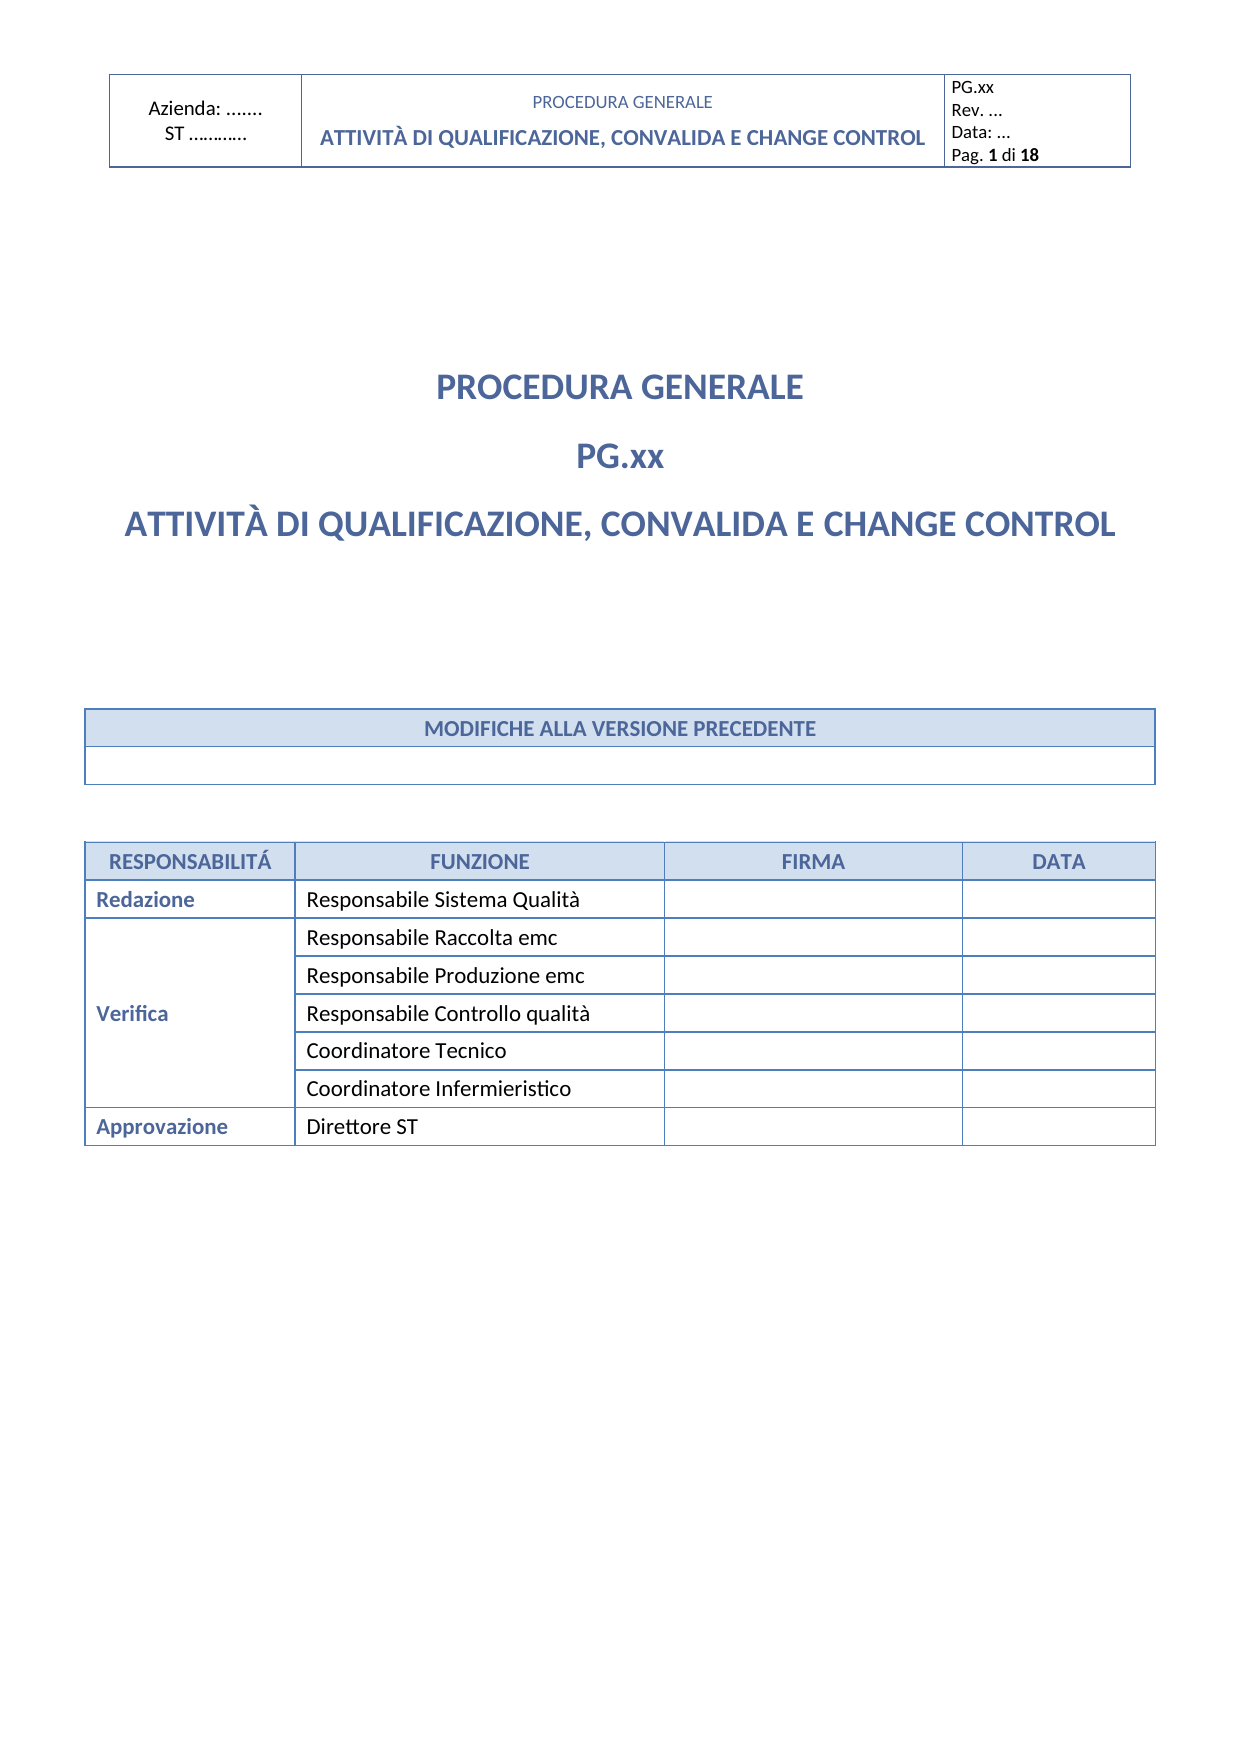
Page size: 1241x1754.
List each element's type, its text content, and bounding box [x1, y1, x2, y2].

table_header DATA [963, 843, 1155, 879]
table_cell Responsabile Produzione emc [296, 957, 664, 993]
table_cell Approvazione [86, 1108, 294, 1145]
table_cell [665, 995, 962, 1031]
table_cell Verifica [86, 919, 294, 1107]
table_cell [665, 1108, 962, 1145]
table_cell Coordinatore Infermieristico [296, 1071, 664, 1107]
table_cell Responsabile Raccolta emc [296, 919, 664, 955]
text PROCEDURA GENERALE [118, 363, 1122, 409]
table_cell [86, 747, 1154, 784]
table_cell [963, 1108, 1155, 1145]
table_cell Coordinatore Tecnico [296, 1033, 664, 1069]
table_header FUNZIONE [296, 843, 664, 879]
table_cell [963, 1071, 1155, 1107]
text ATTIVITÀ DI QUALIFICAZIONE, CONVALIDA E CHANGE CONTROL [118, 500, 1122, 546]
table_cell [963, 957, 1155, 993]
table_cell [665, 919, 962, 955]
table_cell [963, 995, 1155, 1031]
table_cell Direttore ST [296, 1108, 664, 1145]
table_header MODIFICHE ALLA VERSIONE PRECEDENTE [86, 710, 1154, 746]
table_cell [963, 881, 1155, 917]
table_cell [963, 1033, 1155, 1069]
table_header RESPONSABILITÁ [86, 843, 294, 879]
table_cell [665, 1033, 962, 1069]
table_cell Redazione [86, 881, 294, 917]
table_cell [963, 919, 1155, 955]
table_cell Responsabile Sistema Qualità [296, 881, 664, 917]
table_cell [665, 881, 962, 917]
table_cell [665, 1071, 962, 1107]
table_cell [665, 957, 962, 993]
table_cell Responsabile Controllo qualità [296, 995, 664, 1031]
table_header FIRMA [665, 843, 962, 879]
text PG.xx [118, 432, 1122, 477]
